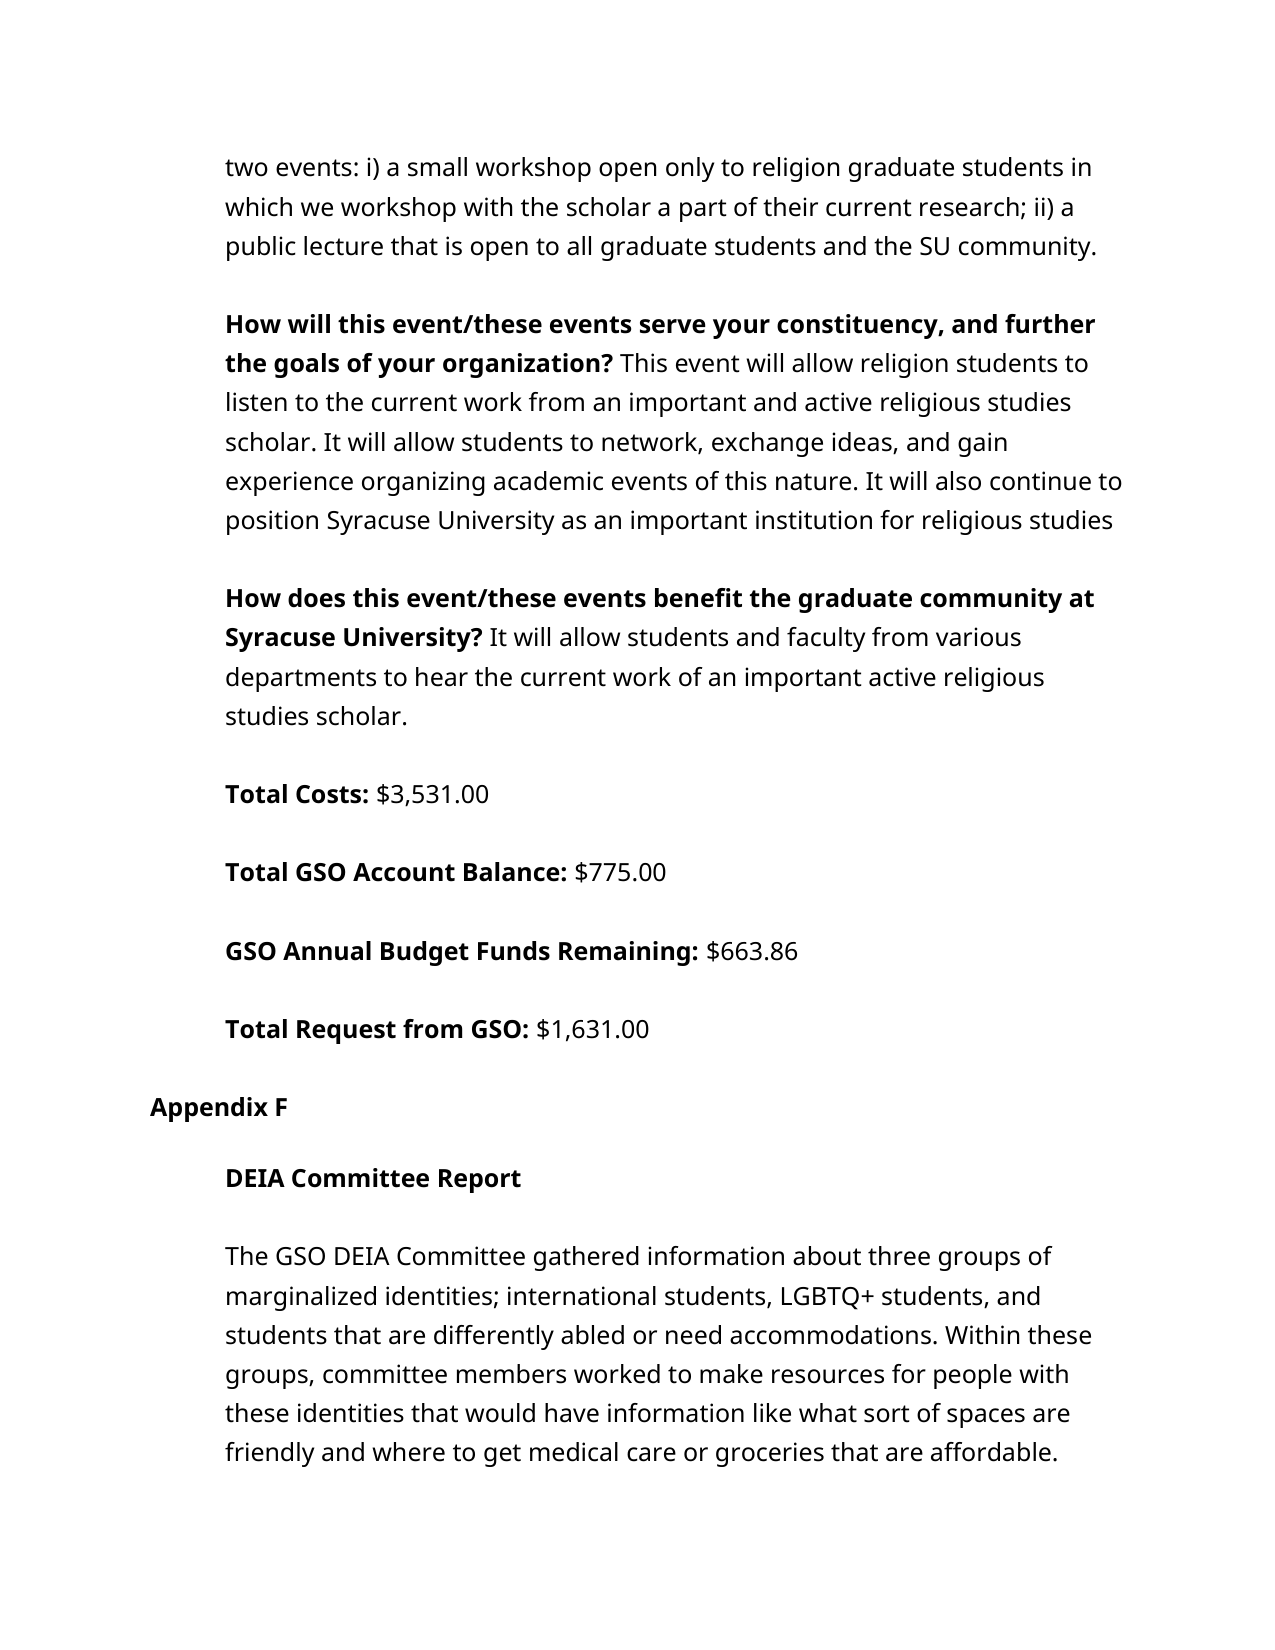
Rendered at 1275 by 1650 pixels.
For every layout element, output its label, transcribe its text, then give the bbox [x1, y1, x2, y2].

text Total Request from GSO: $1,631.00 [225, 1012, 1125, 1046]
text Appendix F [150, 1090, 1125, 1124]
text How will this event/these events serve your constituency, and further the goals of your organization? This event will allow religion students to listen to the current work from an important and active religious studies scholar. It will allow students to network, exchange ideas, and gain experience organizing academic events of this nature. It will also continue to position Syracuse University as an important institution for religious studies [225, 307, 1125, 537]
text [225, 1239, 1125, 1469]
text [225, 150, 1125, 262]
text DEIA Committee Report [150, 1161, 1125, 1195]
text How does this event/these events benefit the graduate community at Syracuse University? It will allow students and faculty from various departments to hear the current work of an important active religious studies scholar. [225, 581, 1125, 732]
text GSO Annual Budget Funds Remaining: $663.86 [225, 933, 1125, 967]
text Total GSO Account Balance: $775.00 [225, 855, 1125, 889]
text Total Costs: $3,531.00 [225, 777, 1125, 811]
